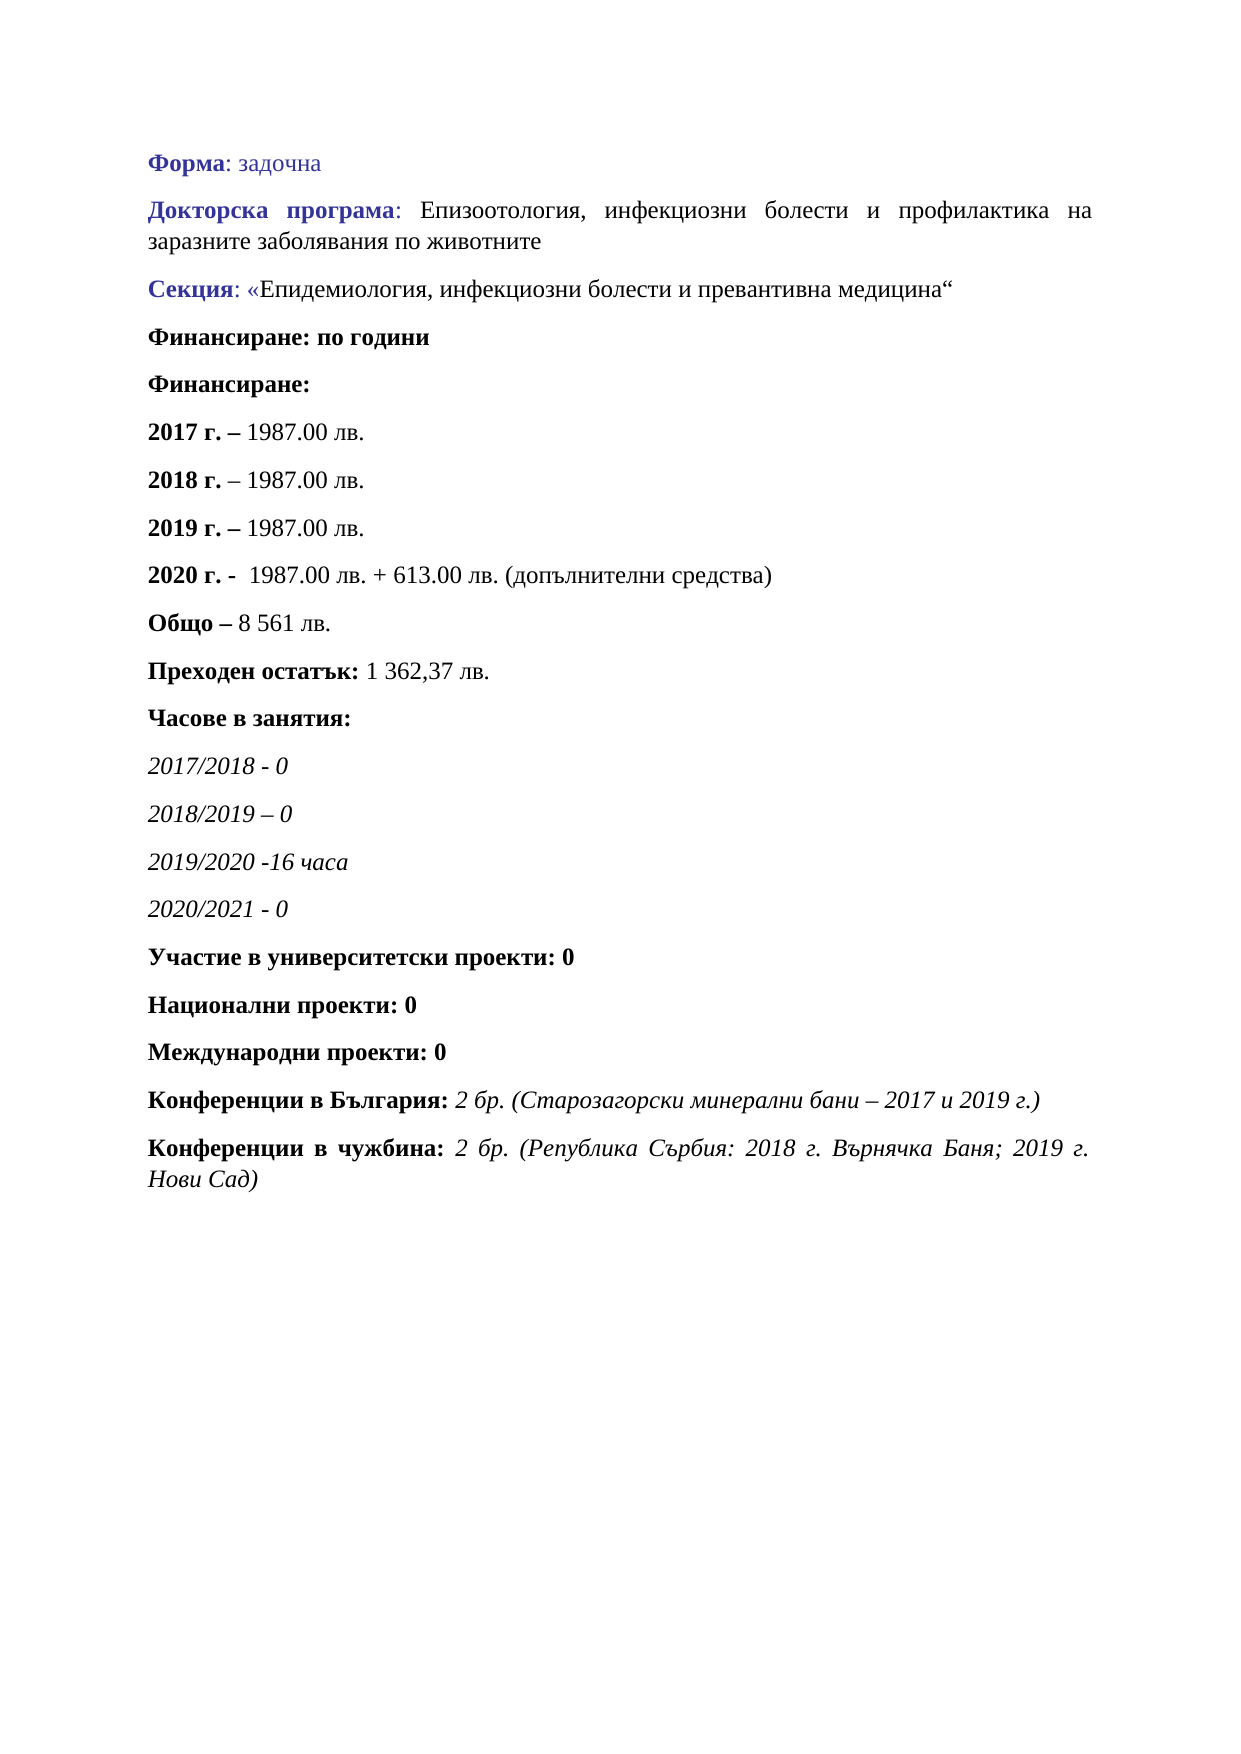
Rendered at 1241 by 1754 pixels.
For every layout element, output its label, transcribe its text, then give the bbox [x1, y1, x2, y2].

text Конференции в България: 2 бр. (Старозагорски минерални бани – 2017 и 2019 г.) [148, 1085, 1093, 1114]
text Национални проекти: 0 [148, 990, 1093, 1018]
text Часове в занятия: [148, 703, 1093, 732]
text 2020 г. - 1987.00 лв. + 613.00 лв. (допълнителни средства) [148, 560, 1093, 589]
text 2018 г. – 1987.00 лв. [148, 465, 1093, 494]
text 2020/2021 - 0 [148, 894, 1093, 923]
text Конференции в чужбина: 2 бр. (Република Сърбия: 2018 г. Върнячка Баня; 2019 г. Нови Сад) [148, 1133, 1093, 1193]
text 2019/2020 -16 часа [148, 847, 1093, 875]
text Секция: «Епидемиология, инфекциозни болести и превантивна медицина“ [148, 274, 1093, 303]
text Финансиране: по години [148, 322, 1093, 351]
text Форма: задочна [148, 148, 1093, 176]
text 2017/2018 - 0 [148, 751, 1093, 780]
text 2018/2019 – 0 [148, 799, 1093, 828]
text Финансиране: [148, 369, 1093, 398]
text 2019 г. – 1987.00 лв. [148, 513, 1093, 541]
text Преходен остатък: 1 362,37 лв. [148, 656, 1093, 684]
text Международни проекти: 0 [148, 1037, 1093, 1066]
text Докторска програма: Епизоотология, инфекциозни болести и профилактика на заразните заболявания по животните [148, 195, 1093, 255]
text Общо – 8 561 лв. [148, 608, 1093, 637]
text 2017 г. – 1987.00 лв. [148, 417, 1093, 446]
text Участие в университетски проекти: 0 [148, 942, 1093, 971]
